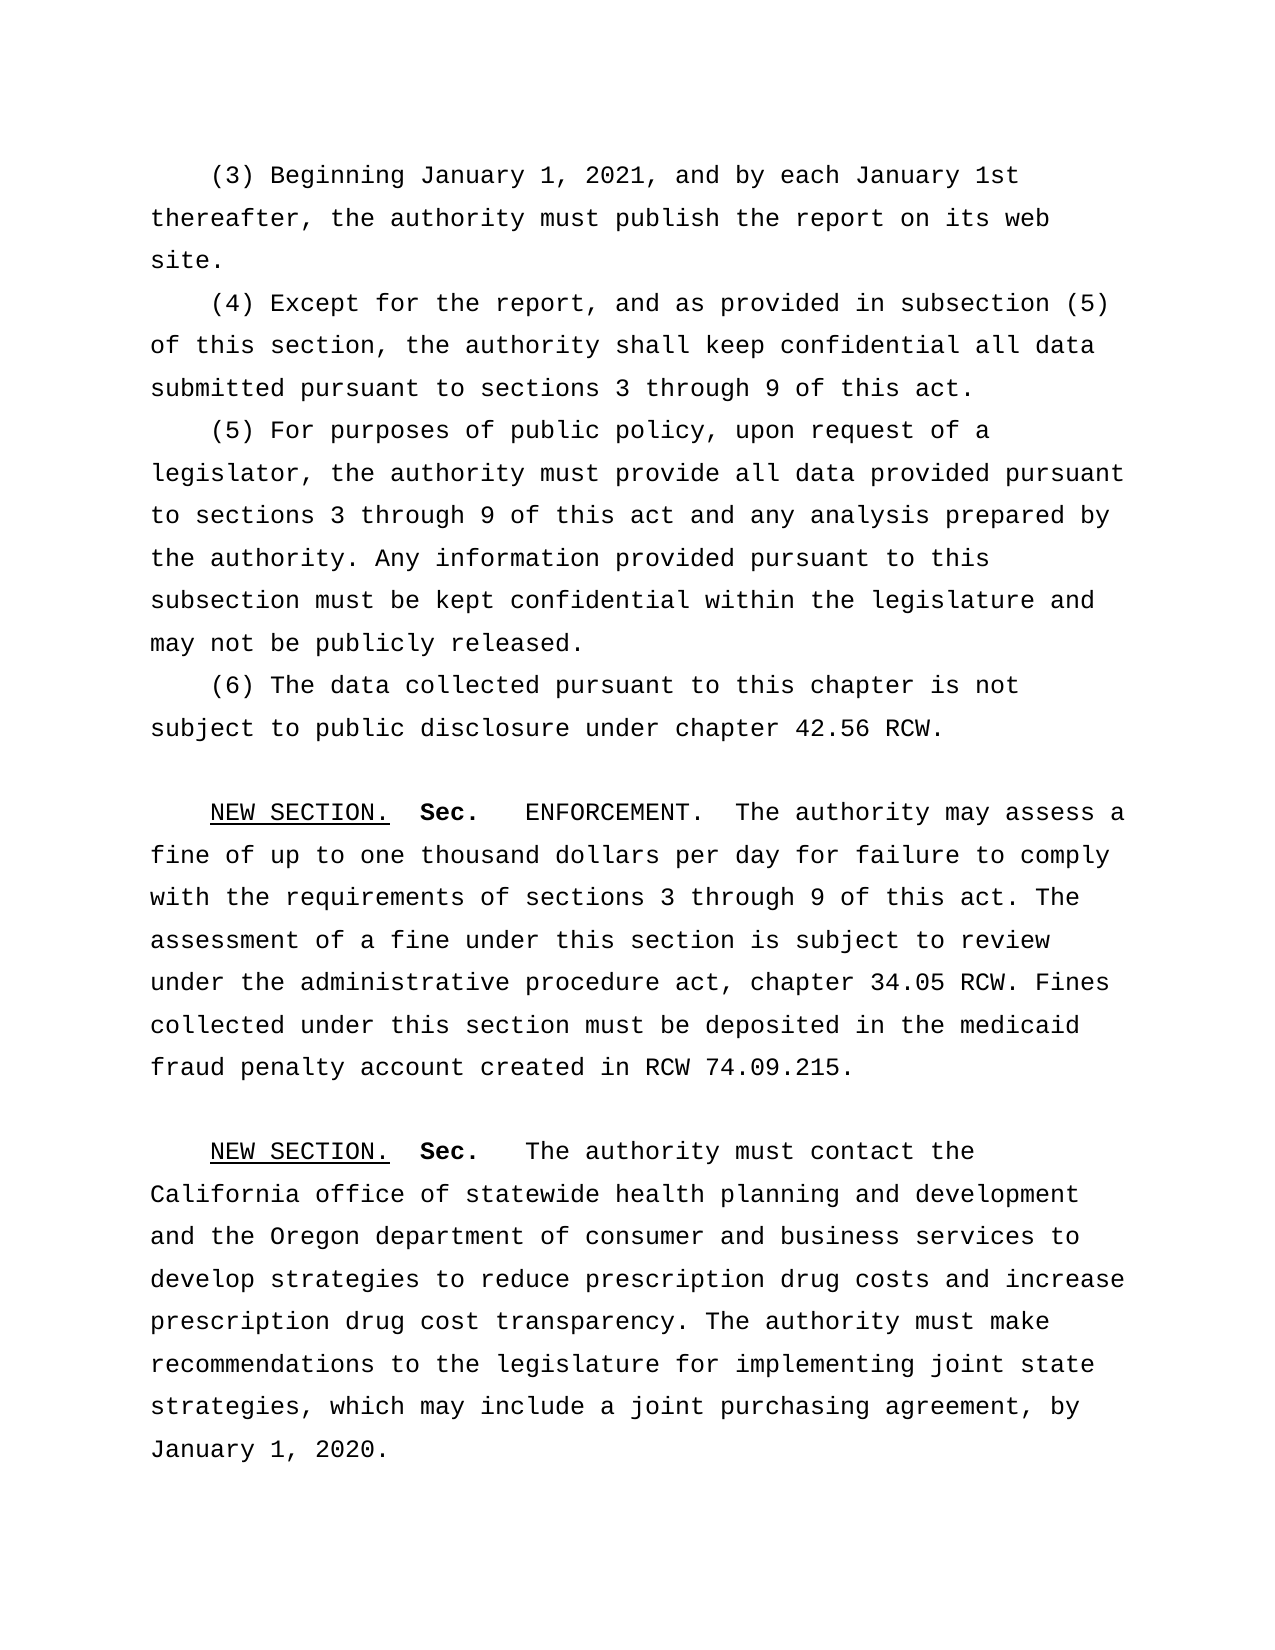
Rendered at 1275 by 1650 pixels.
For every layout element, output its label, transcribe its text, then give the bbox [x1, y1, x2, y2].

text (4) Except for the report, and as provided in subsection (5) of this section, the authority shall keep confidential all data submitted pursuant to sections 3 through 9 of this act. [150, 277, 1125, 405]
text NEW SECTION. Sec. ENFORCEMENT. The authority may assess a fine of up to one thousand dollars per day for failure to comply with the requirements of sections 3 through 9 of this act. The assessment of a fine under this section is subject to review under the administrative procedure act, chapter 34.05 RCW. Fines collected under this section must be deposited in the medicaid fraud penalty account created in RCW 74.09.215. [150, 787, 1125, 1084]
text (5) For purposes of public policy, upon request of a legislator, the authority must provide all data provided pursuant to sections 3 through 9 of this act and any analysis prepared by the authority. Any information provided pursuant to this subsection must be kept confidential within the legislature and may not be publicly released. [150, 405, 1125, 660]
text (6) The data collected pursuant to this chapter is not subject to public disclosure under chapter 42.56 RCW. [150, 660, 1125, 745]
text (3) Beginning January 1, 2021, and by each January 1st thereafter, the authority must publish the report on its web site. [150, 150, 1125, 277]
text NEW SECTION. Sec. The authority must contact the California office of statewide health planning and development and the Oregon department of consumer and business services to develop strategies to reduce prescription drug costs and increase prescription drug cost transparency. The authority must make recommendations to the legislature for implementing joint state strategies, which may include a joint purchasing agreement, by January 1, 2020. [150, 1126, 1125, 1466]
